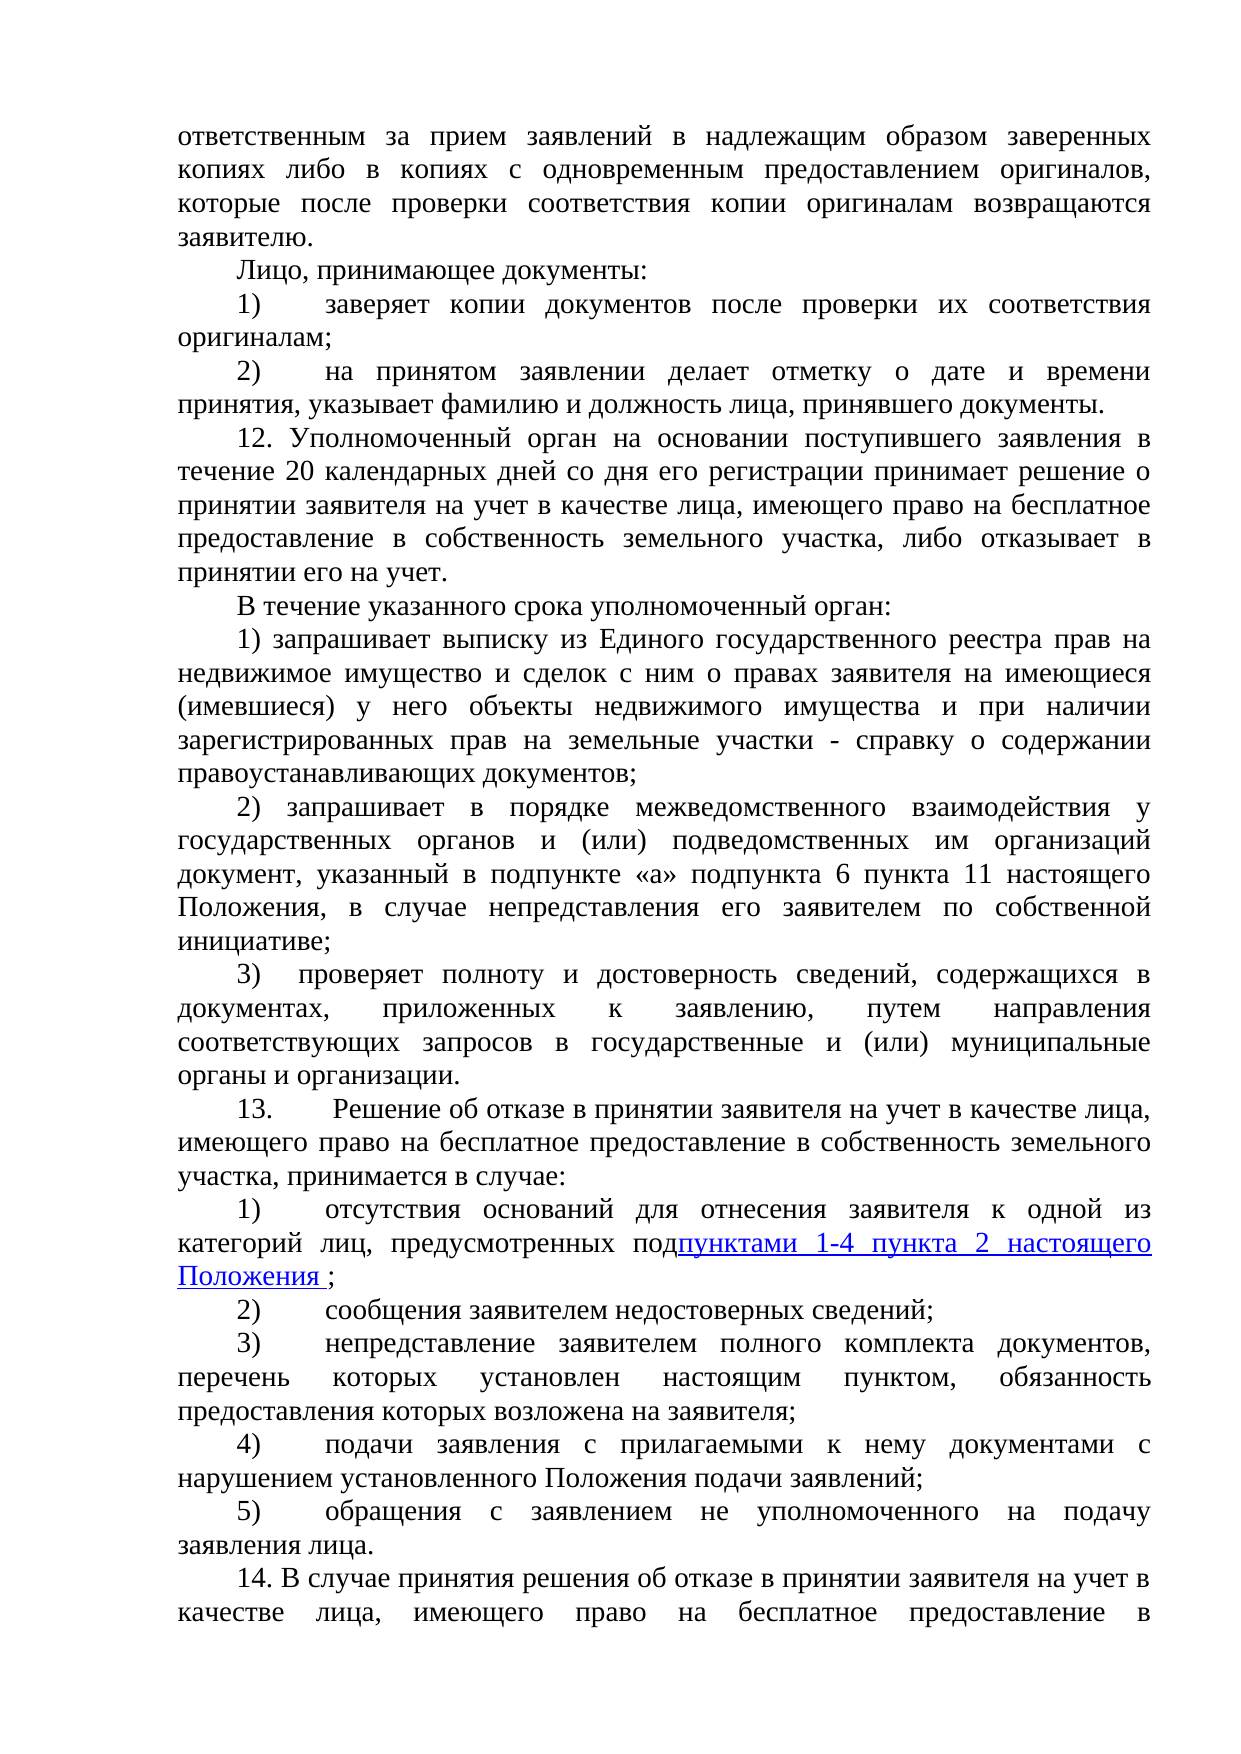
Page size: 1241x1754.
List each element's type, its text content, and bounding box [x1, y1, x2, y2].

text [177, 1560, 1152, 1627]
text Лицо, принимающее документы: [177, 252, 1152, 286]
text В течение указанного срока уполномоченный орган: [177, 588, 1152, 621]
text 5) обращения с заявлением не уполномоченного на подачу заявления лица. [177, 1493, 1152, 1560]
text 3) непредставление заявителем полного комплекта документов, перечень которых установлен настоящим пунктом, обязанность предоставления которых возложена на заявителя; [177, 1326, 1152, 1426]
text 12. Уполномоченный орган на основании поступившего заявления в течение 20 календарных дней со дня его регистрации принимает решение о принятии заявителя на учет в качестве лица, имеющего право на бесплатное предоставление в собственность земельного участка, либо отказывает в принятии его на учет. [177, 420, 1152, 588]
text 4) подачи заявления с прилагаемыми к нему документами с нарушением установленного Положения подачи заявлений; [177, 1426, 1152, 1493]
text 2) на принятом заявлении делает отметку о дате и времени принятия, указывает фамилию и должность лица, принявшего документы. [177, 353, 1152, 420]
text 13. Решение об отказе в принятии заявителя на учет в качестве лица, имеющего право на бесплатное предоставление в собственность земельного участка, принимается в случае: [177, 1091, 1152, 1191]
text 1) заверяет копии документов после проверки их соответствия оригиналам; [177, 286, 1152, 353]
text 2) сообщения заявителем недостоверных сведений; [177, 1292, 1152, 1326]
text 3) проверяет полноту и достоверность сведений, содержащихся в документах, приложенных к заявлению, путем направления соответствующих запросов в государственные и (или) муниципальные органы и организации. [177, 957, 1152, 1091]
text 2) запрашивает в порядке межведомственного взаимодействия у государственных органов и (или) подведомственных им организаций документ, указанный в подпункте «а» подпункта 6 пункта 11 настоящего Положения, в случае непредставления его заявителем по собственной инициативе; [177, 789, 1152, 957]
text 1) запрашивает выписку из Единого государственного реестра прав на недвижимое имущество и сделок с ним о правах заявителя на имеющиеся (имевшиеся) у него объекты недвижимого имущества и при наличии зарегистрированных прав на земельные участки - справку о содержании правоустанавливающих документов; [177, 621, 1152, 789]
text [177, 118, 1152, 252]
text 1) отсутствия оснований для отнесения заявителя к одной из категорий лиц, предусмотренных подпунктами 1-4 пункта 2 настоящего HYPERLINK "garantf1://28213591.1012/"Положения ; [177, 1191, 1152, 1292]
